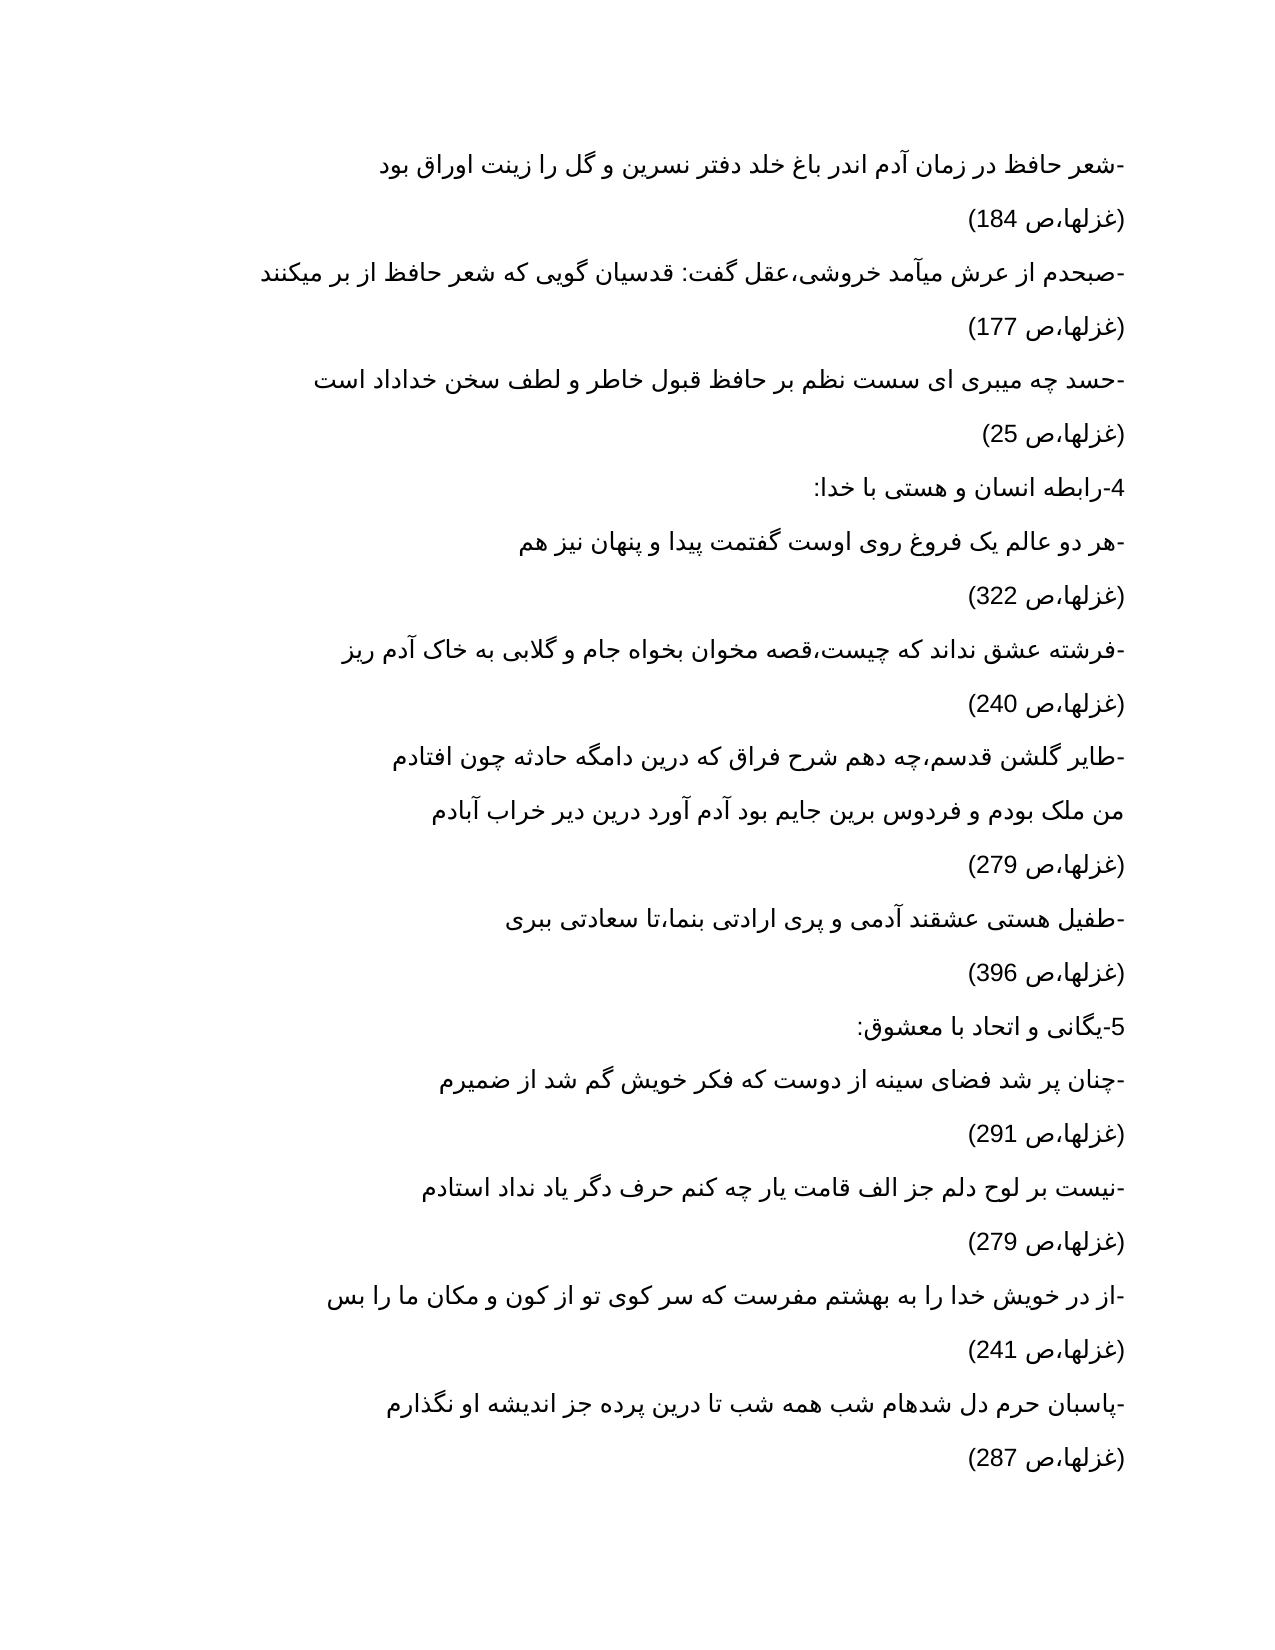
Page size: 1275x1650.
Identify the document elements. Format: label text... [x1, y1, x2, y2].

text -طایر گلشن قدسم،چه دهم شرح فراق‏ که درین دامگه حادثه چون افتادم [150, 742, 1125, 771]
text 4-رابطه انسان و هستی با خدا: [150, 473, 1125, 502]
text (غزل‏ها،ص 287) [150, 1442, 1125, 1471]
text -از در خویش خدا را به بهشتم مفرست‏ که سر کوی تو از کون و مکان ما را بس [150, 1281, 1125, 1310]
text -صبحدم از عرش می‏آمد خروشی،عقل گفت: قدسیان گویی که شعر حافظ از بر می‏کنند [150, 258, 1125, 286]
text -فرشته عشق نداند که چیست،قصه مخوان‏ بخواه جام و گلابی به خاک آدم ریز [150, 635, 1125, 663]
text (غزل‏ها،ص 279) [150, 1227, 1125, 1256]
text -شعر حافظ در زمان آدم اندر باغ خلد دفتر نسرین و گل را زینت اوراق بود [150, 150, 1125, 179]
text -پاسبان حرم دل شده‏ام شب همه شب‏ تا درین پرده جز اندیشه او نگذارم [150, 1389, 1125, 1417]
text (غزل‏ها،ص 25) [150, 419, 1125, 448]
text من ملک بودم و فردوس برین جایم بود آدم آورد درین دیر خراب آبادم [150, 796, 1125, 825]
text -چنان پر شد فضای سینه از دوست‏ که فکر خویش گم شد از ضمیرم [150, 1066, 1125, 1094]
text -نیست بر لوح دلم جز الف قامت یار چه کنم حرف دگر یاد نداد استادم [150, 1173, 1125, 1202]
text (غزل‏ها،ص 279) [150, 850, 1125, 879]
text 5-یگانی و اتحاد با معشوق: [150, 1012, 1125, 1040]
text -هر دو عالم یک فروغ روی اوست‏ گفتمت پیدا و پنهان نیز هم [150, 527, 1125, 556]
text (غزل‏ها،ص 240) [150, 688, 1125, 717]
text (غزل‏ها،ص 322) [150, 581, 1125, 609]
text (غزل‏ها،ص 396) [150, 958, 1125, 987]
text (غزل‏ها،ص 291) [150, 1119, 1125, 1148]
text -طفیل هستی عشقند آدمی و پری‏ ارادتی بنما،تا سعادتی ببری [150, 904, 1125, 933]
text -حسد چه می‏بری ای سست نظم بر حافظ قبول خاطر و لطف سخن خداداد است [150, 365, 1125, 394]
text (غزل‏ها،ص 184) [150, 204, 1125, 233]
text (غزل‏ها،ص 241) [150, 1335, 1125, 1363]
text (غزل‏ها،ص 177) [150, 312, 1125, 340]
